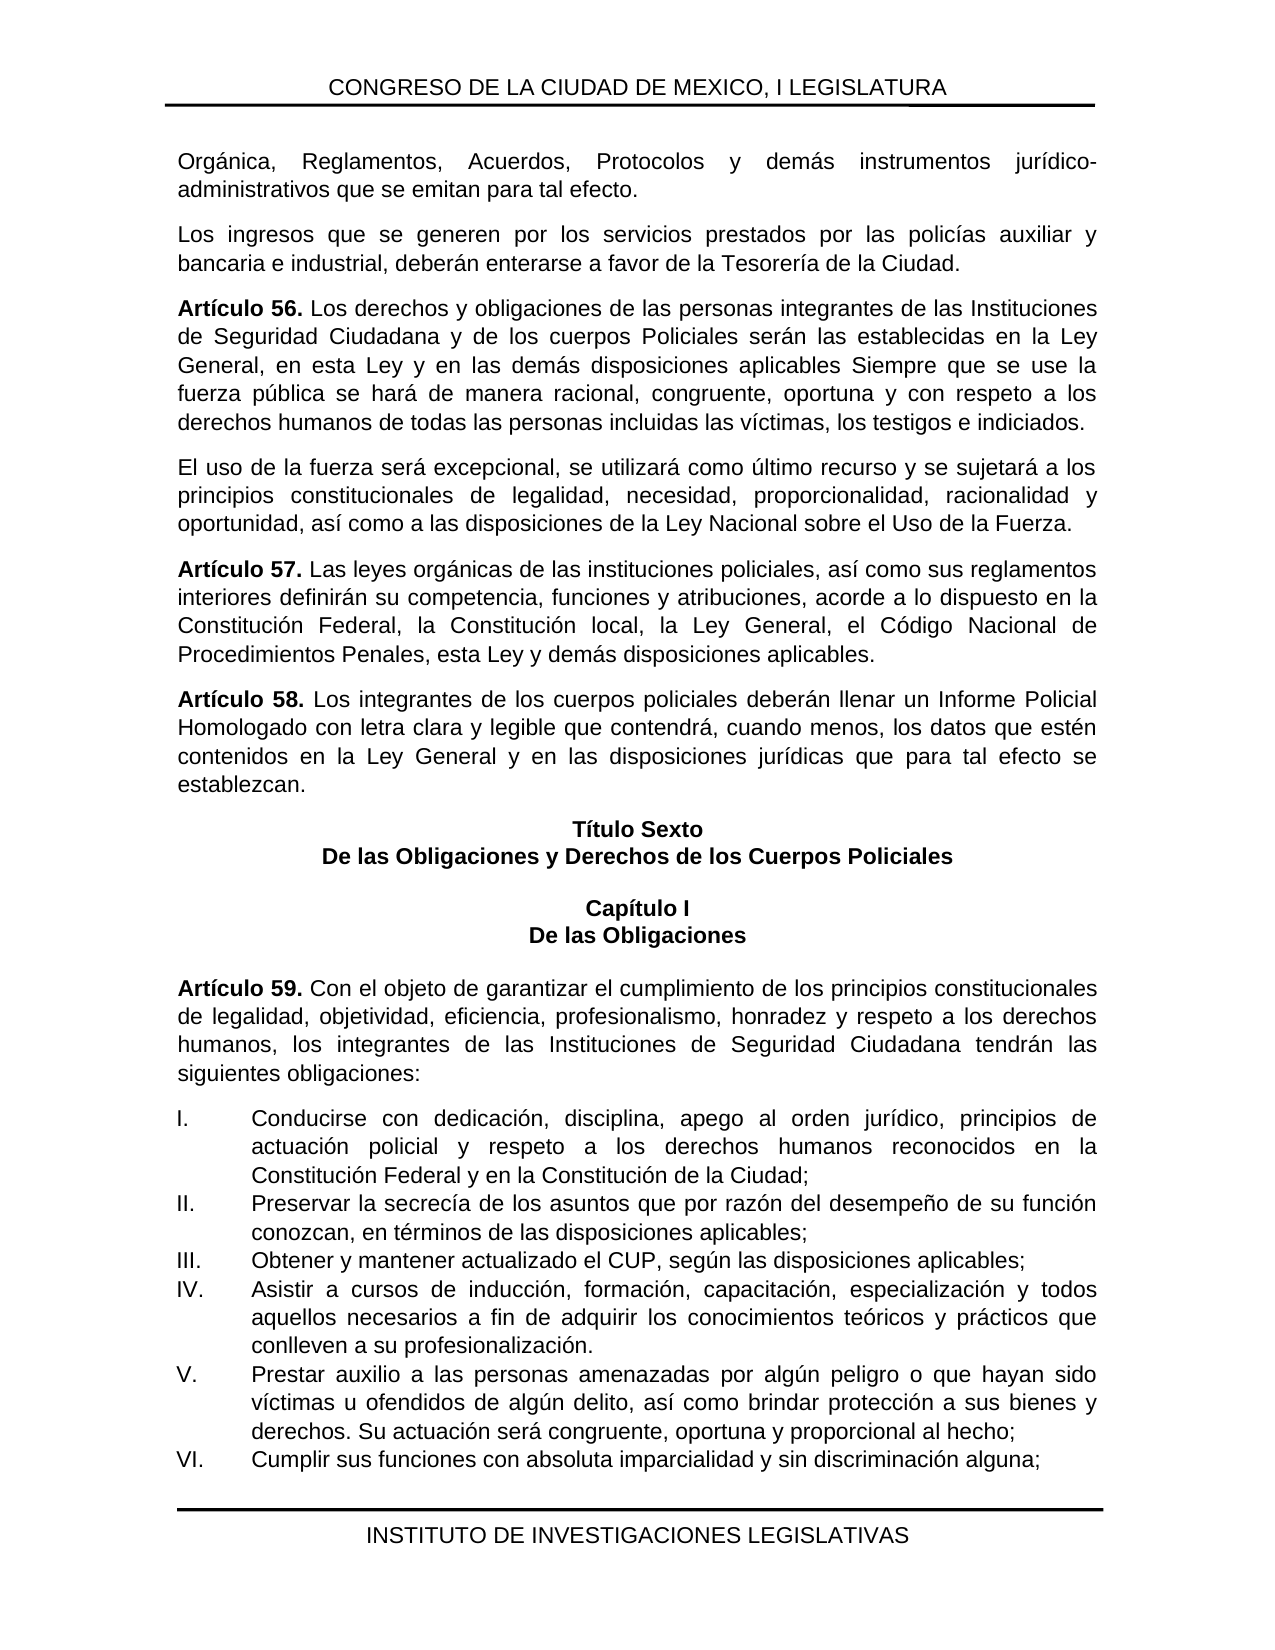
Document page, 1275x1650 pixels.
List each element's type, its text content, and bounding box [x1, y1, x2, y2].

list Preservar la secrecía de los asuntos que por razón del desempeño de su función conozcan, en términos de las disposiciones aplicables; [176, 1190, 1098, 1245]
list Cumplir sus funciones con absoluta imparcialidad y sin discriminación alguna; [176, 1446, 1098, 1472]
text Capítulo I [177, 895, 1098, 922]
text De las Obligaciones [177, 922, 1098, 948]
text De las Obligaciones y Derechos de los Cuerpos Policiales [177, 843, 1098, 869]
text Título Sexto [177, 816, 1098, 843]
list Obtener y mantener actualizado el CUP, según las disposiciones aplicables; [176, 1247, 1098, 1273]
text Artículo 58. Los integrantes de los cuerpos policiales deberán llenar un Informe Policial Homologado con letra clara y legible que contendrá, cuando menos, los datos que estén contenidos en la Ley General y en las disposiciones jurídicas que para tal efecto se establezcan. [177, 686, 1098, 798]
text Artículo 59. Con el objeto de garantizar el cumplimiento de los principios constitucionales de legalidad, objetividad, eficiencia, profesionalismo, honradez y respeto a los derechos humanos, los integrantes de las Instituciones de Seguridad Ciudadana tendrán las siguientes obligaciones: [177, 974, 1098, 1086]
text Artículo 56. Los derechos y obligaciones de las personas integrantes de las Instituciones de Seguridad Ciudadana y de los cuerpos Policiales serán las establecidas en la Ley General, en esta Ley y en las demás disposiciones aplicables Siempre que se use la fuerza pública se hará de manera racional, congruente, oportuna y con respeto a los derechos humanos de todas las personas incluidas las víctimas, los testigos e indiciados. [177, 295, 1098, 435]
text El uso de la fuerza será excepcional, se utilizará como último recurso y se sujetará a los principios constitucionales de legalidad, necesidad, proporcionalidad, racionalidad y oportunidad, así como a las disposiciones de la Ley Nacional sobre el Uso de la Fuerza. [177, 453, 1098, 537]
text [177, 148, 1098, 202]
list Prestar auxilio a las personas amenazadas por algún peligro o que hayan sido víctimas u ofendidos de algún delito, así como brindar protección a sus bienes y derechos. Su actuación será congruente, oportuna y proporcional al hecho; [176, 1361, 1098, 1444]
text Artículo 57. Las leyes orgánicas de las instituciones policiales, así como sus reglamentos interiores definirán su competencia, funciones y atribuciones, acorde a lo dispuesto en la Constitución Federal, la Constitución local, la Ley General, el Código Nacional de Procedimientos Penales, esta Ley y demás disposiciones aplicables. [177, 556, 1098, 667]
text Los ingresos que se generen por los servicios prestados por las policías auxiliar y bancaria e industrial, deberán enterarse a favor de la Tesorería de la Ciudad. [177, 221, 1098, 276]
list Asistir a cursos de inducción, formación, capacitación, especialización y todos aquellos necesarios a fin de adquirir los conocimientos teóricos y prácticos que conlleven a su profesionalización. [176, 1276, 1098, 1359]
list Conducirse con dedicación, disciplina, apego al orden jurídico, principios de actuación policial y respeto a los derechos humanos reconocidos en la Constitución Federal y en la Constitución de la Ciudad; [176, 1105, 1098, 1188]
